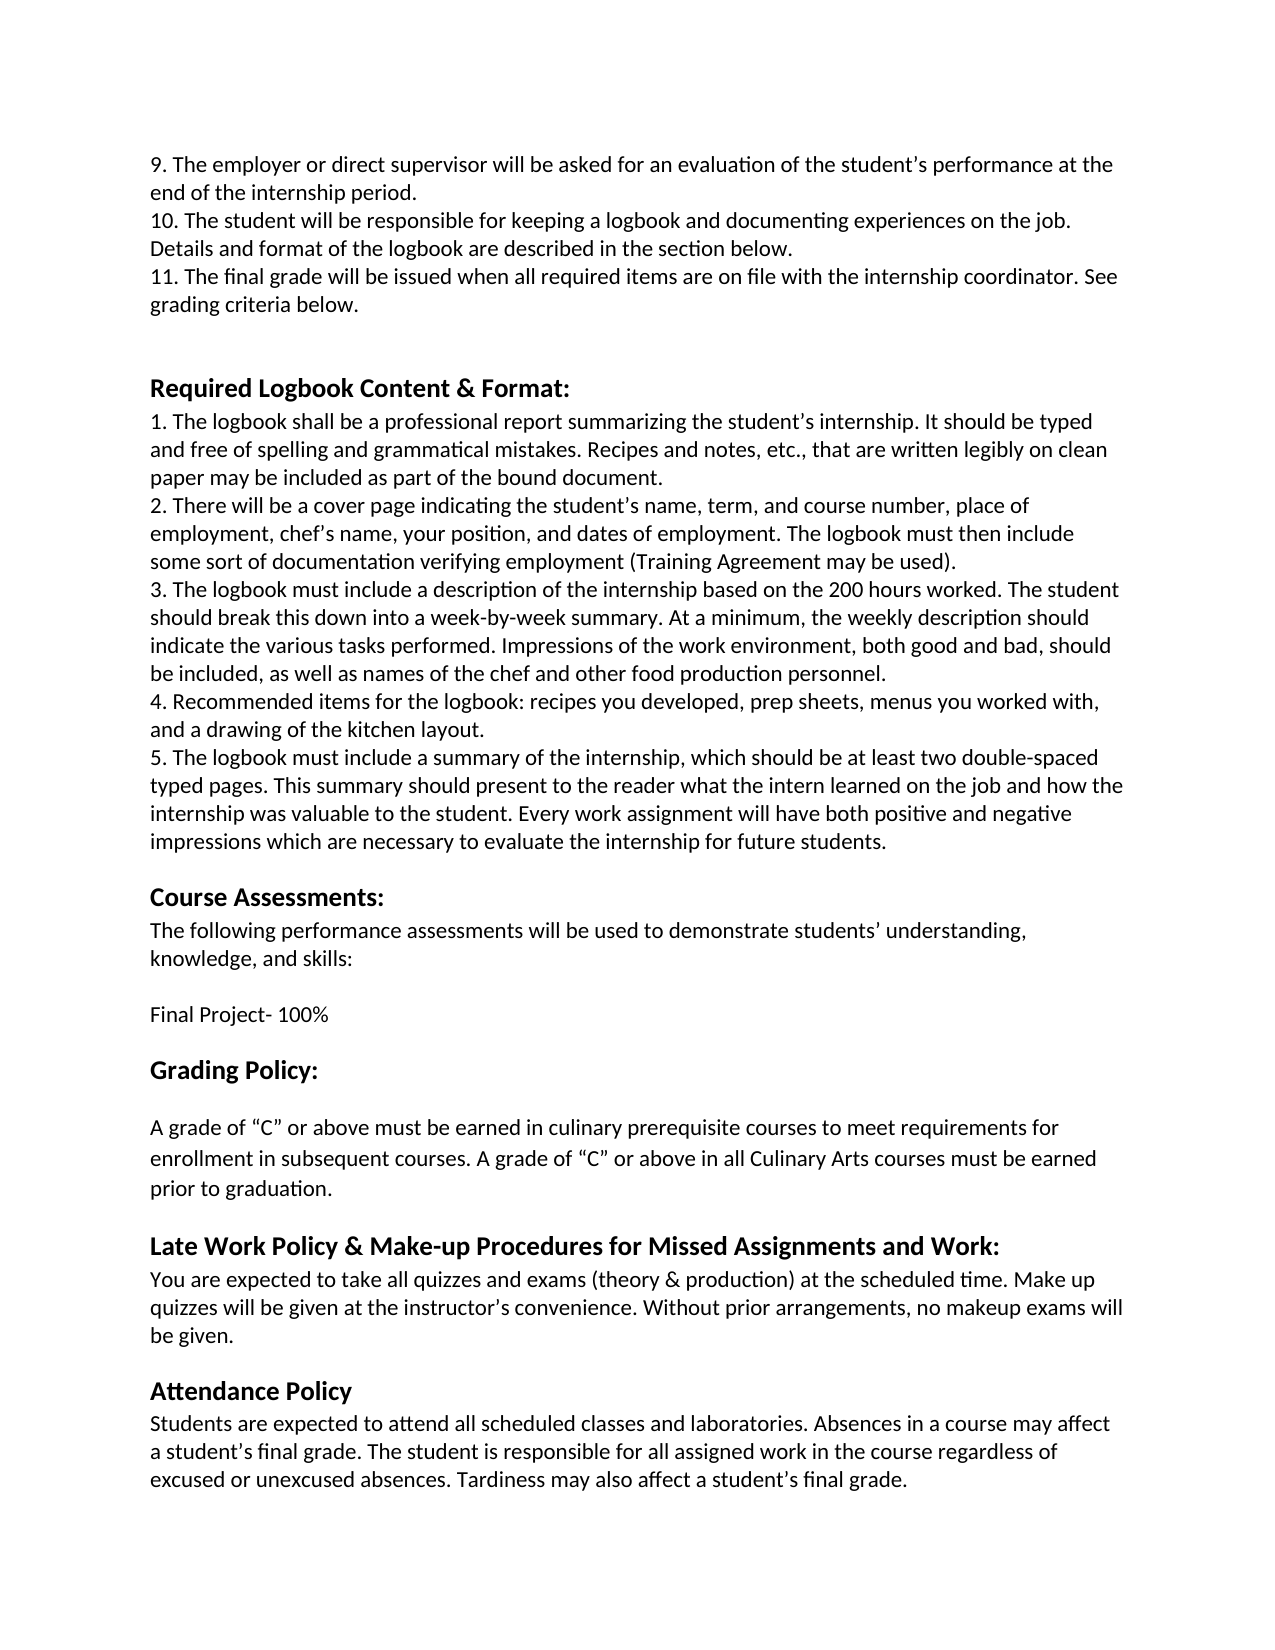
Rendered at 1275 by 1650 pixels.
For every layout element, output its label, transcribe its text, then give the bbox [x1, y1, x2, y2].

subtitle Late Work Policy & Make-up Procedures for Missed Assignments and Work: [150, 1229, 1125, 1262]
text The following performance assessments will be used to demonstrate students’ understanding, knowledge, and skills: [150, 916, 1125, 972]
text 11. The final grade will be issued when all required items are on file with the internship coordinator. See grading criteria below. [150, 262, 1125, 318]
text You are expected to take all quizzes and exams (theory & production) at the scheduled time. Make up quizzes will be given at the instructor’s convenience. Without prior arrangements, no makeup exams will be given. [150, 1265, 1125, 1349]
text Students are expected to attend all scheduled classes and laboratories. Absences in a course may affect a student’s final grade. The student is responsible for all assigned work in the course regardless of excused or unexcused absences. Tardiness may also affect a student’s final grade. [150, 1409, 1125, 1493]
text 4. Recommended items for the logbook: recipes you developed, prep sheets, menus you worked with, and a drawing of the kitchen layout. [150, 687, 1125, 743]
subtitle Attendance Policy [150, 1374, 1125, 1407]
text 1. The logbook shall be a professional report summarizing the student’s internship. It should be typed and free of spelling and grammatical mistakes. Recipes and notes, etc., that are written legibly on clean paper may be included as part of the bound document. [150, 407, 1125, 491]
subtitle Required Logbook Content & Format: [150, 371, 1125, 404]
subtitle A grade of “C” or above must be earned in culinary prerequisite courses to meet requirements for enrollment in subsequent courses. A grade of “C” or above in all Culinary Arts courses must be earned prior to graduation. [150, 1113, 1125, 1202]
subtitle Course Assessments: [150, 880, 1125, 913]
text 10. The student will be responsible for keeping a logbook and documenting experiences on the job. Details and format of the logbook are described in the section below. [150, 206, 1125, 262]
text 5. The logbook must include a summary of the internship, which should be at least two double-spaced typed pages. This summary should present to the reader what the intern learned on the job and how the internship was valuable to the student. Every work assignment will have both positive and negative impressions which are necessary to evaluate the internship for future students. [150, 743, 1125, 855]
text 9. The employer or direct supervisor will be asked for an evaluation of the student’s performance at the end of the internship period. [150, 150, 1125, 206]
text 3. The logbook must include a description of the internship based on the 200 hours worked. The student should break this down into a week-by-week summary. At a minimum, the weekly description should indicate the various tasks performed. Impressions of the work environment, both good and bad, should be included, as well as names of the chef and other food production personnel. [150, 575, 1125, 687]
text Final Project- 100% [150, 1000, 1125, 1028]
subtitle Grading Policy: [150, 1053, 1125, 1086]
text 2. There will be a cover page indicating the student’s name, term, and course number, place of employment, chef’s name, your position, and dates of employment. The logbook must then include some sort of documentation verifying employment (Training Agreement may be used). [150, 491, 1125, 575]
